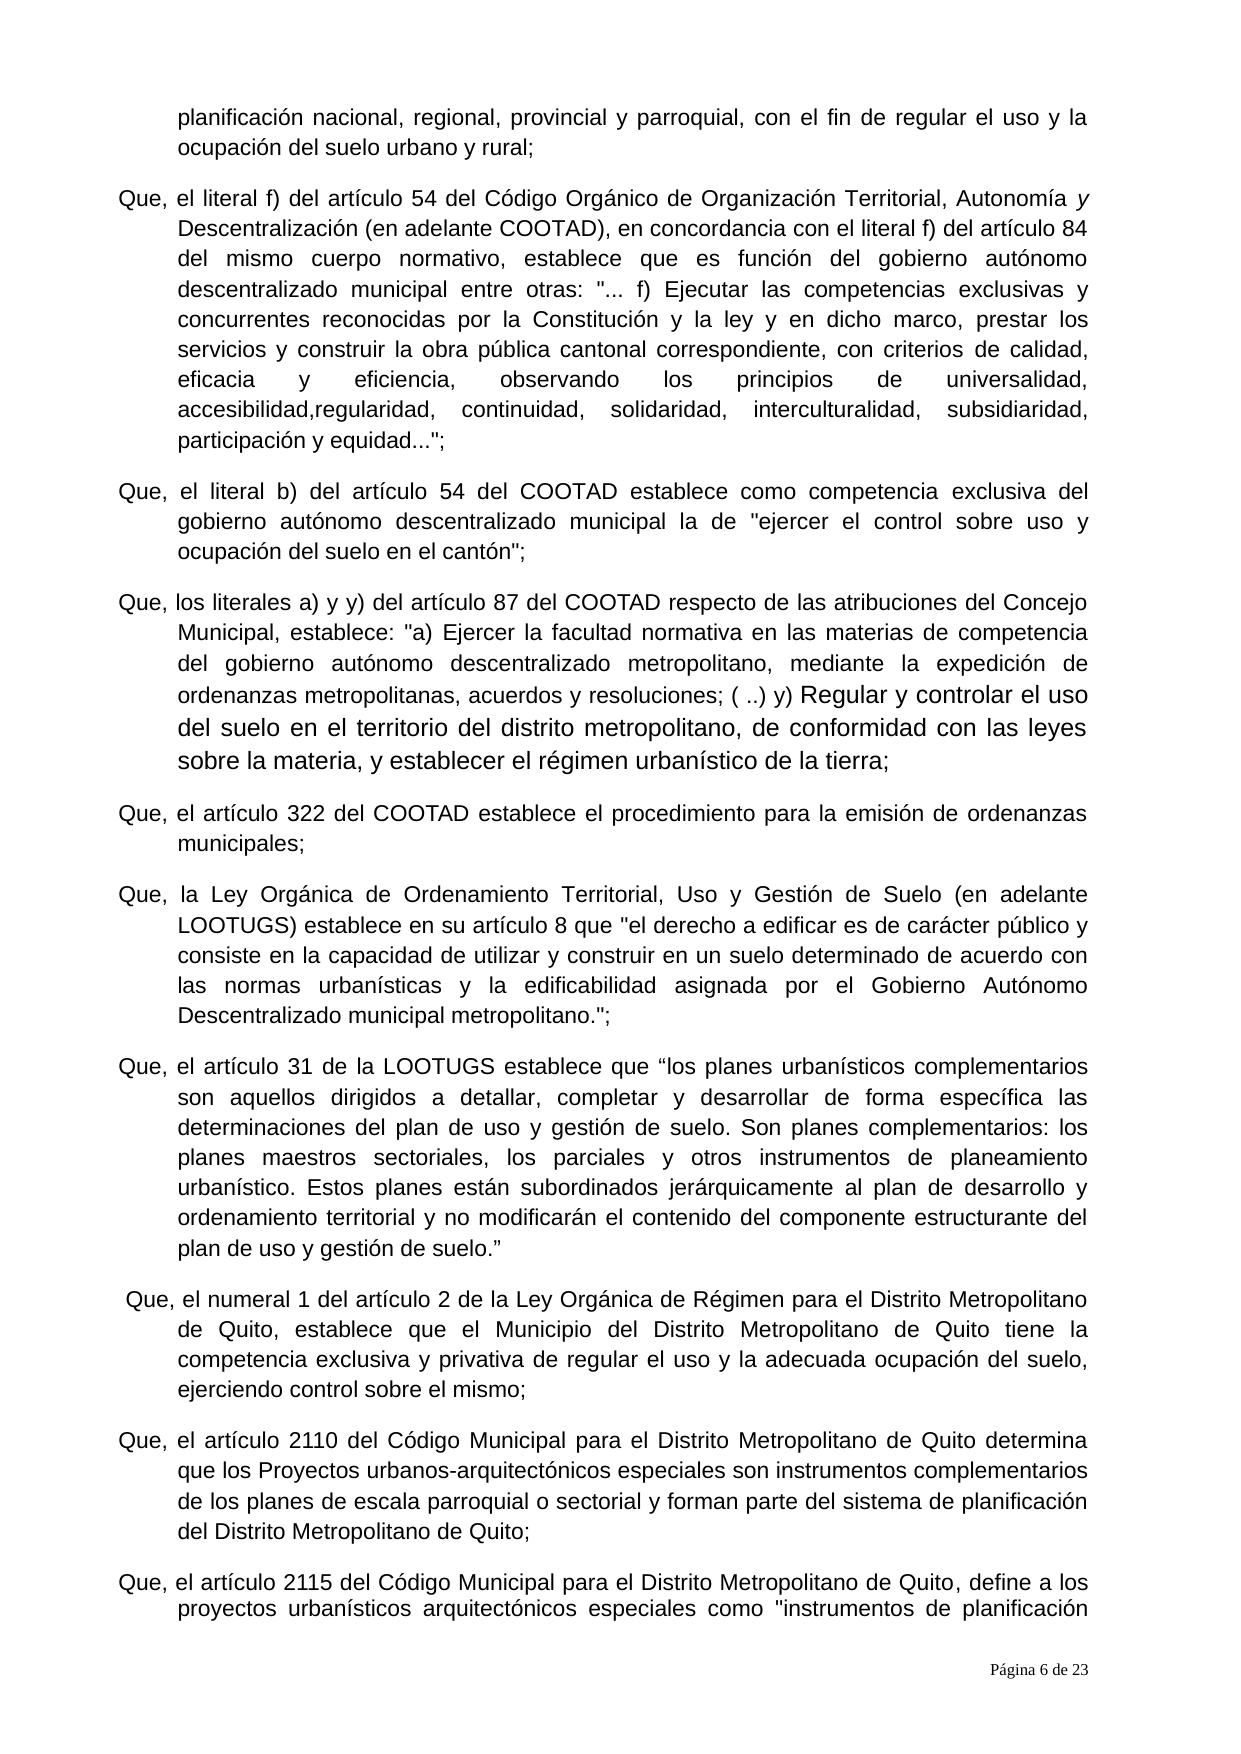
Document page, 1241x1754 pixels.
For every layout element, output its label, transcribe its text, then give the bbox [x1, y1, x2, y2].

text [118, 1569, 1088, 1622]
text Que, el artículo 322 del COOTAD establece el procedimiento para la emisión de ordenanzas municipales; [118, 800, 1088, 857]
text Que, los literales a) y y) del artículo 87 del COOTAD respecto de las atribuciones del Concejo Municipal, establece: "a) Ejercer la facultad normativa en las materias de competencia del gobierno autónomo descentralizado metropolitano, mediante la expedición de ordenanzas metropolitanas, acuerdos y resoluciones; ( ..) y) Regular y controlar el uso del suelo en el territorio del distrito metropolitano, de conformidad con las leyes sobre la materia, y establecer el régimen urbanístico de la tierra; [118, 589, 1088, 775]
text Que, el literal b) del artículo 54 del COOTAD establece como competencia exclusiva del gobierno autónomo descentralizado municipal la de "ejercer el control sobre uso y ocupación del suelo en el cantón"; [118, 478, 1088, 564]
text Que, el numeral 1 del artículo 2 de la Ley Orgánica de Régimen para el Distrito Metropolitano de Quito, establece que el Municipio del Distrito Metropolitano de Quito tiene la competencia exclusiva y privativa de regular el uso y la adecuada ocupación del suelo, ejerciendo control sobre el mismo; [118, 1286, 1088, 1402]
text Que, el artículo 2110 del Código Municipal para el Distrito Metropolitano de Quito determina que los Proyectos urbanos-arquitectónicos especiales son instrumentos complementarios de los planes de escala parroquial o sectorial y forman parte del sistema de planificación del Distrito Metropolitano de Quito; [118, 1427, 1088, 1544]
text Que, el literal f) del artículo 54 del Código Orgánico de Organización Territorial, Autonomía y Descentralización (en adelante COOTAD), en concordancia con el literal f) del artículo 84 del mismo cuerpo normativo, establece que es función del gobierno autónomo descentralizado municipal entre otras: "... f) Ejecutar las competencias exclusivas y concurrentes reconocidas por la Constitución y la ley y en dicho marco, prestar los servicios y construir la obra pública cantonal correspondiente, con criterios de calidad, eficacia y eficiencia, observando los principios de universalidad, accesibilidad,regularidad, continuidad, solidaridad, interculturalidad, subsidiaridad, participación y equidad..."; [118, 185, 1088, 453]
text Que, el artículo 31 de la LOOTUGS establece que “los planes urbanísticos complementarios son aquellos dirigidos a detallar, completar y desarrollar de forma específica las determinaciones del plan de uso y gestión de suelo. Son planes complementarios: los planes maestros sectoriales, los parciales y otros instrumentos de planeamiento urbanístico. Estos planes están subordinados jerárquicamente al plan de desarrollo y ordenamiento territorial y no modificarán el contenido del componente estructurante del plan de uso y gestión de suelo.” [118, 1053, 1088, 1261]
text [118, 104, 1088, 160]
text Que, la Ley Orgánica de Ordenamiento Territorial, Uso y Gestión de Suelo (en adelante LOOTUGS) establece en su artículo 8 que "el derecho a edificar es de carácter público y consiste en la capacidad de utilizar y construir en un suelo determinado de acuerdo con las normas urbanísticas y la edificabilidad asignada por el Gobierno Autónomo Descentralizado municipal metropolitano."; [118, 881, 1088, 1028]
